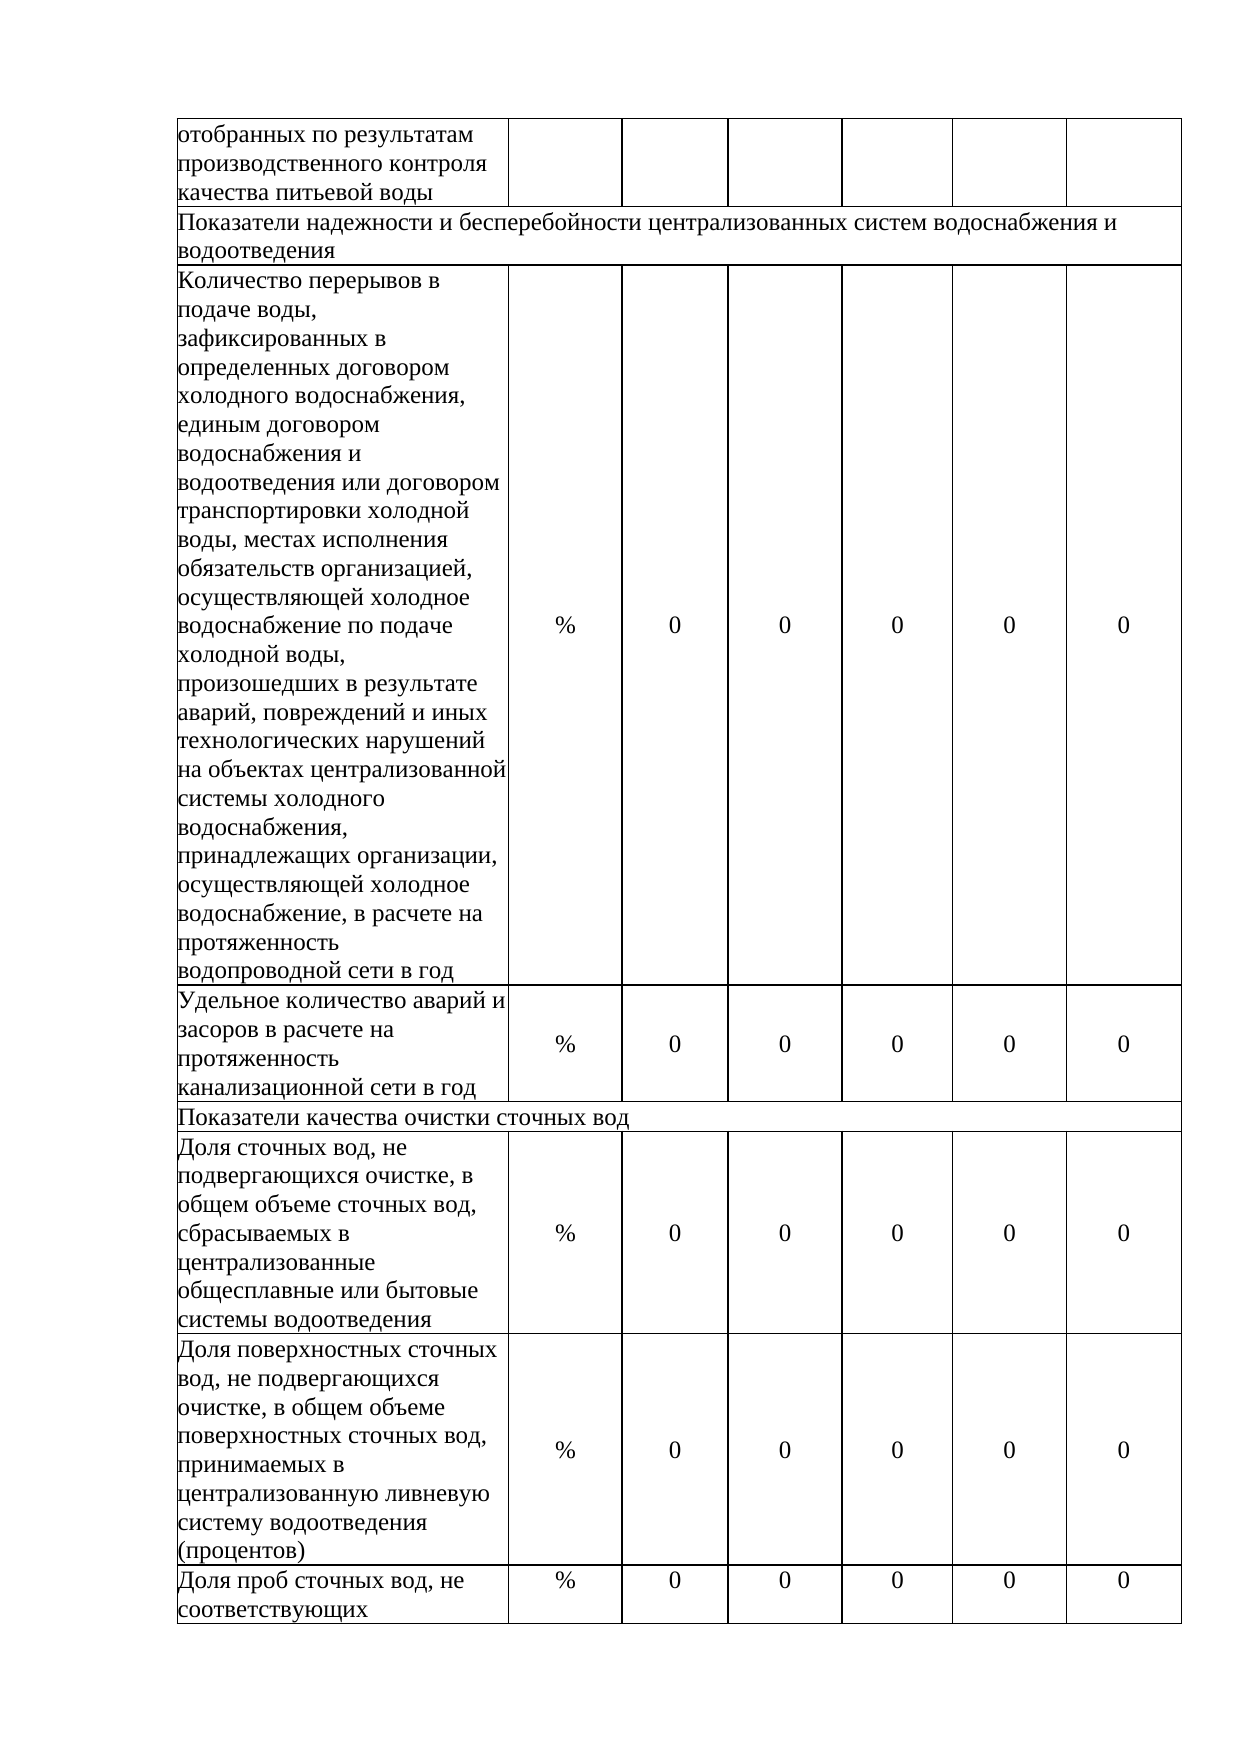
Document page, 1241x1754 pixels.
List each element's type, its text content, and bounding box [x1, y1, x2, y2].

table_cell 0 [843, 986, 952, 1101]
table_cell 0 [1067, 119, 1181, 206]
table_cell 0 [623, 266, 727, 984]
table_cell % [509, 1566, 621, 1623]
table_cell % [509, 1334, 621, 1564]
table_cell Доля сточных вод, не подвергающихся очистке, в общем объеме сточных вод, сбрасываемых в централизованные общесплавные или бытовые системы водоотведения [178, 1132, 508, 1333]
table_cell 0 [1067, 986, 1181, 1101]
table_cell 0 [843, 266, 952, 984]
table_cell 0 [953, 119, 1066, 206]
table_cell 0 [1067, 1132, 1181, 1333]
table_cell 0 [729, 1334, 841, 1564]
table_cell 0 [843, 1566, 952, 1623]
table_cell 0 [729, 266, 841, 984]
table_cell % [509, 986, 621, 1101]
table_cell 0 [623, 1132, 727, 1333]
table_cell 0 [623, 986, 727, 1101]
table_cell 0 [623, 1334, 727, 1564]
table_cell 0 [729, 119, 841, 206]
table_cell 0 [953, 986, 1066, 1101]
table_cell Удельное количество аварий и засоров в расчете на протяженность канализационной сети в год [178, 986, 508, 1101]
table_cell 0 [729, 986, 841, 1101]
table_cell 0 [953, 266, 1066, 984]
table_cell 0 [953, 1334, 1066, 1564]
table_cell 0 [623, 1566, 727, 1623]
table_cell Показатели надежности и бесперебойности централизованных систем водоснабжения и водоотведения [178, 207, 1181, 264]
table_cell 0 [843, 1334, 952, 1564]
table_cell 0 [953, 1566, 1066, 1623]
table_cell % [509, 119, 621, 206]
table_cell Количество перерывов в подаче воды, зафиксированных в определенных договором холодного водоснабжения, единым договором водоснабжения и водоотведения или договором транспортировки холодной воды, местах исполнения обязательств организацией, осуществляющей холодное водоснабжение по подаче холодной воды, произошедших в результате аварий, повреждений и иных технологических нарушений на объектах централизованной системы холодного водоснабжения, принадлежащих организации, осуществляющей холодное водоснабжение, в расчете на протяженность водопроводной сети в год [178, 266, 508, 984]
table_cell 0 [843, 1132, 952, 1333]
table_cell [178, 119, 508, 206]
table_cell 0 [953, 1132, 1066, 1333]
table_cell 0 [1067, 266, 1181, 984]
table_cell 0 [729, 1566, 841, 1623]
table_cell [178, 1566, 508, 1623]
table_cell 0 [843, 119, 952, 206]
table_cell 0 [623, 119, 727, 206]
table_cell Показатели качества очистки сточных вод [178, 1102, 1181, 1131]
table_cell 0 [1067, 1334, 1181, 1564]
table_cell % [509, 266, 621, 984]
table_cell 0 [729, 1132, 841, 1333]
table_cell 0 [1067, 1566, 1181, 1623]
table_cell % [509, 1132, 621, 1333]
table_cell Доля поверхностных сточных вод, не подвергающихся очистке, в общем объеме поверхностных сточных вод, принимаемых в централизованную ливневую систему водоотведения (процентов) [178, 1334, 508, 1564]
